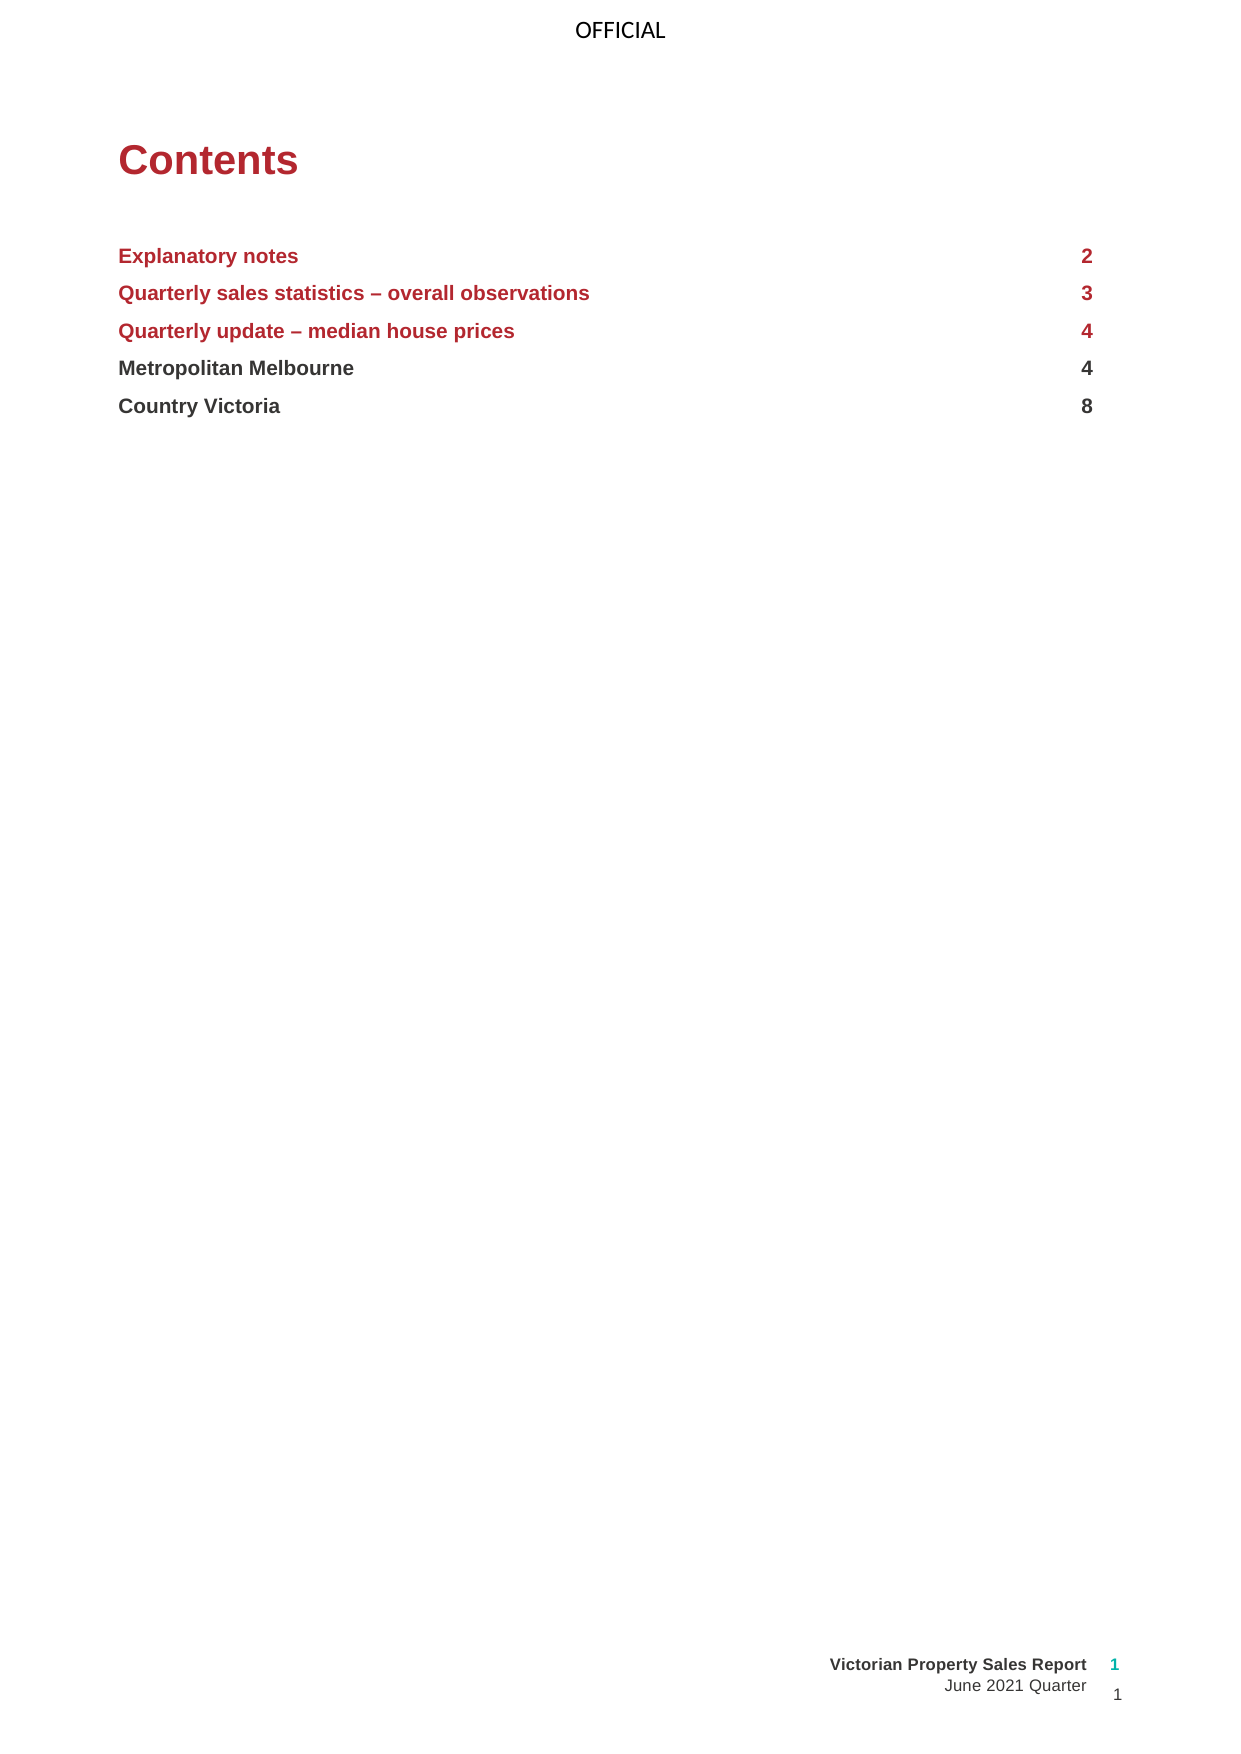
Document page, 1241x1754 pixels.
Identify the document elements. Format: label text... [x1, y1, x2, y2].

text Metropolitan Melbourne 4 [118, 355, 1122, 380]
text Quarterly update – median house prices 4 [118, 317, 1122, 342]
subtitle Contents [118, 135, 1122, 183]
text Country Victoria 8 [118, 392, 1122, 417]
text Quarterly sales statistics – overall observations 3 [118, 280, 1122, 305]
text Explanatory notes 2 [118, 242, 1122, 267]
